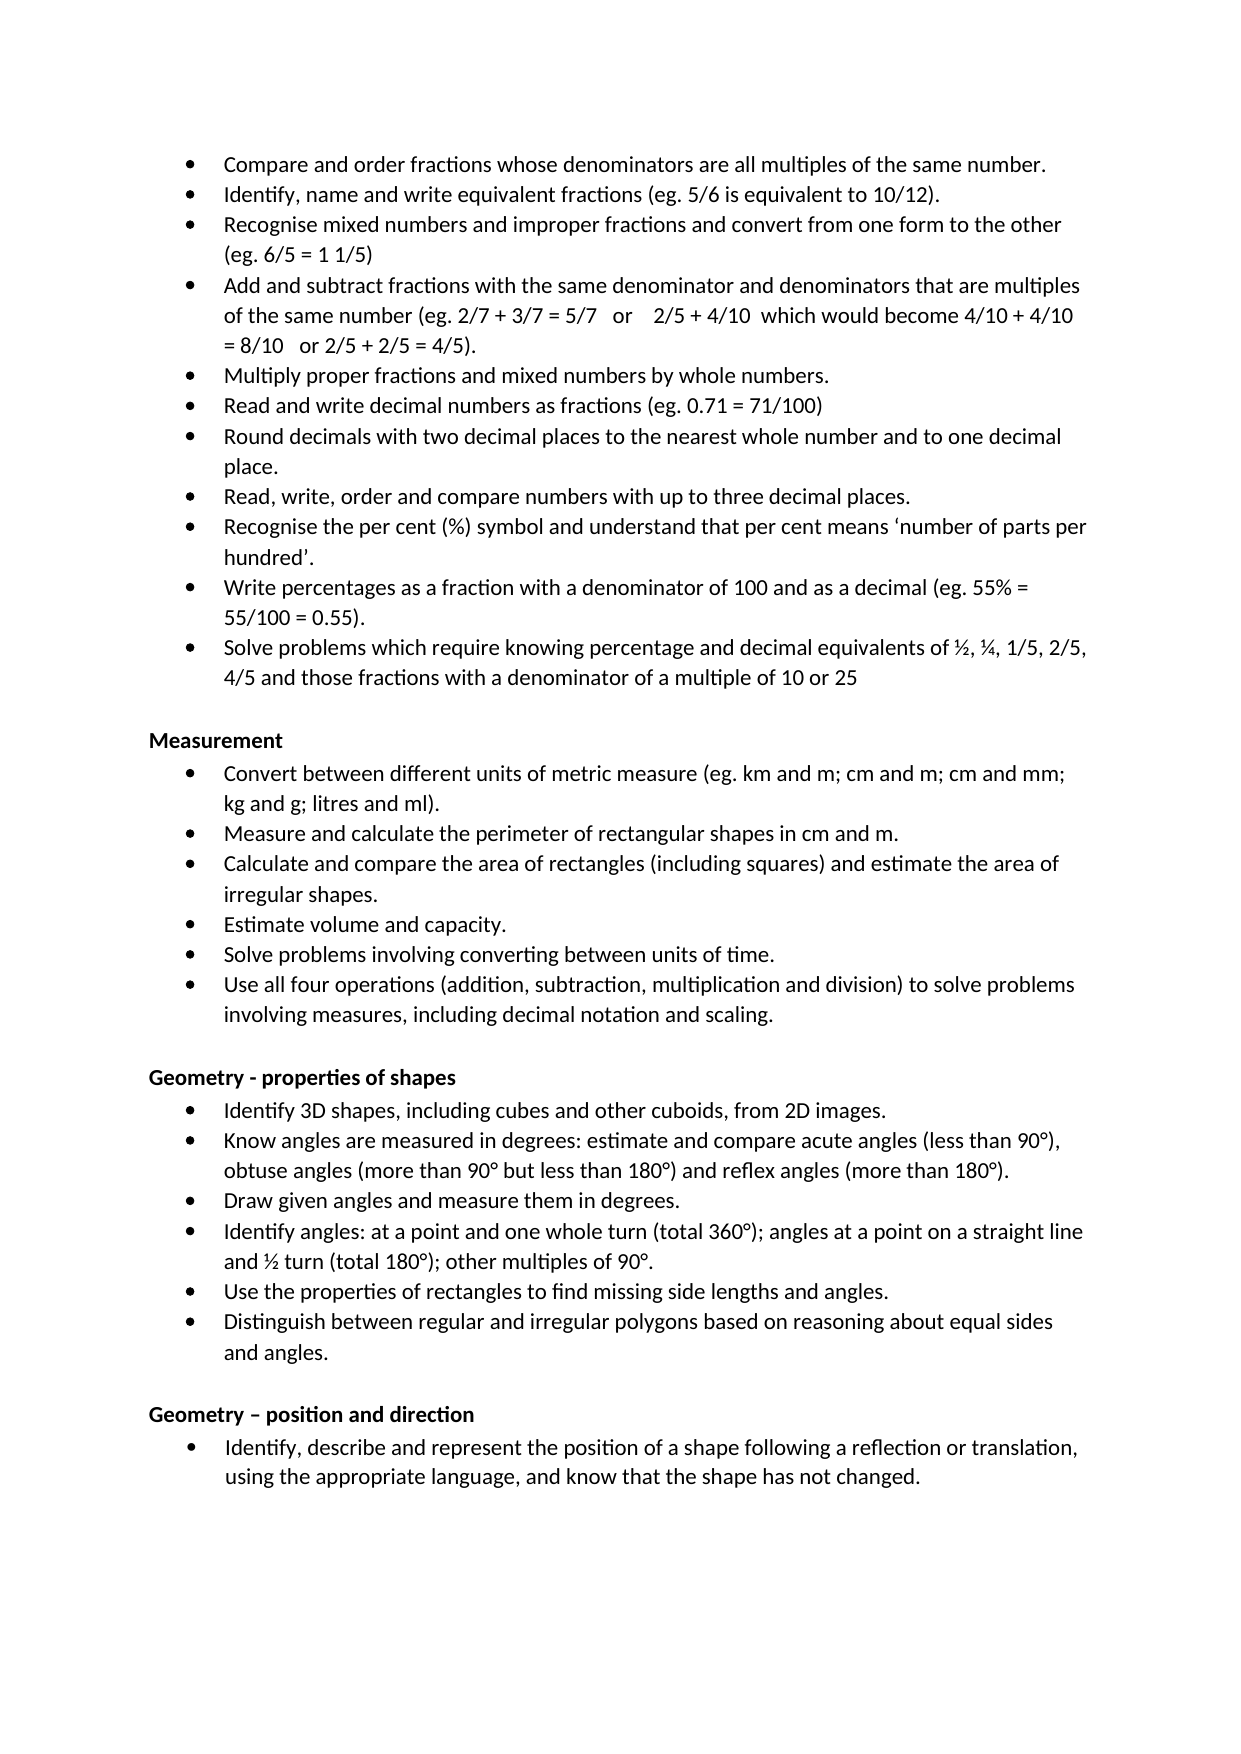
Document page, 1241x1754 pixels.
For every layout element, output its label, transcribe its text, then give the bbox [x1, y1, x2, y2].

text Geometry - properties of shapes [148, 1063, 1090, 1091]
list Write percentages as a fraction with a denominator of 100 and as a decimal (eg. 55% = 55/100 = 0.55). [186, 573, 1090, 631]
list Read, write, order and compare numbers with up to three decimal places. [186, 482, 1090, 510]
list Draw given angles and measure them in degrees. [186, 1187, 1090, 1215]
text Geometry – position and direction [148, 1401, 1090, 1428]
list Read and write decimal numbers as fractions (eg. 0.71 = 71/100) [186, 392, 1090, 420]
list Convert between different units of metric measure (eg. km and m; cm and m; cm and mm; kg and g; litres and ml). [186, 759, 1090, 817]
list Identify angles: at a point and one whole turn (total 360°); angles at a point on a straight line and ½ turn (total 180°); other multiples of 90°. [186, 1217, 1090, 1275]
list Round decimals with two decimal places to the nearest whole number and to one decimal place. [186, 422, 1090, 480]
list Recognise mixed numbers and improper fractions and convert from one form to the other (eg. 6/5 = 1 1/5) [186, 210, 1090, 269]
list Measure and calculate the perimeter of rectangular shapes in cm and m. [186, 819, 1090, 847]
list Identify, describe and represent the position of a shape following a reflection or translation, using the appropriate language, and know that the shape has not changed. [187, 1433, 1088, 1490]
list Recognise the per cent (%) symbol and understand that per cent means ‘number of parts per hundred’. [186, 512, 1090, 571]
list Identify 3D shapes, including cubes and other cuboids, from 2D images. [186, 1096, 1090, 1124]
list Use the properties of rectangles to find missing side lengths and angles. [186, 1277, 1090, 1305]
list Add and subtract fractions with the same denominator and denominators that are multiples of the same number (eg. 2/7 + 3/7 = 5/7 or 2/5 + 4/10 which would become 4/10 + 4/10 = 8/10 or 2/5 + 2/5 = 4/5). [186, 271, 1090, 359]
list Compare and order fractions whose denominators are all multiples of the same number. [186, 150, 1090, 178]
list Distinguish between regular and irregular polygons based on reasoning about equal sides and angles. [186, 1307, 1090, 1366]
list Use all four operations (addition, subtraction, multiplication and division) to solve problems involving measures, including decimal notation and scaling. [186, 970, 1090, 1029]
list Solve problems involving converting between units of time. [186, 940, 1090, 968]
list Estimate volume and capacity. [186, 910, 1090, 938]
text Measurement [148, 726, 1090, 754]
list Calculate and compare the area of rectangles (including squares) and estimate the area of irregular shapes. [186, 849, 1090, 908]
list Know angles are measured in degrees: estimate and compare acute angles (less than 90°), obtuse angles (more than 90° but less than 180°) and reflex angles (more than 180°). [186, 1126, 1090, 1184]
list Identify, name and write equivalent fractions (eg. 5/6 is equivalent to 10/12). [186, 180, 1090, 208]
list Solve problems which require knowing percentage and decimal equivalents of ½, ¼, 1/5, 2/5, 4/5 and those fractions with a denominator of a multiple of 10 or 25 [186, 633, 1090, 692]
list Multiply proper fractions and mixed numbers by whole numbers. [186, 361, 1090, 389]
